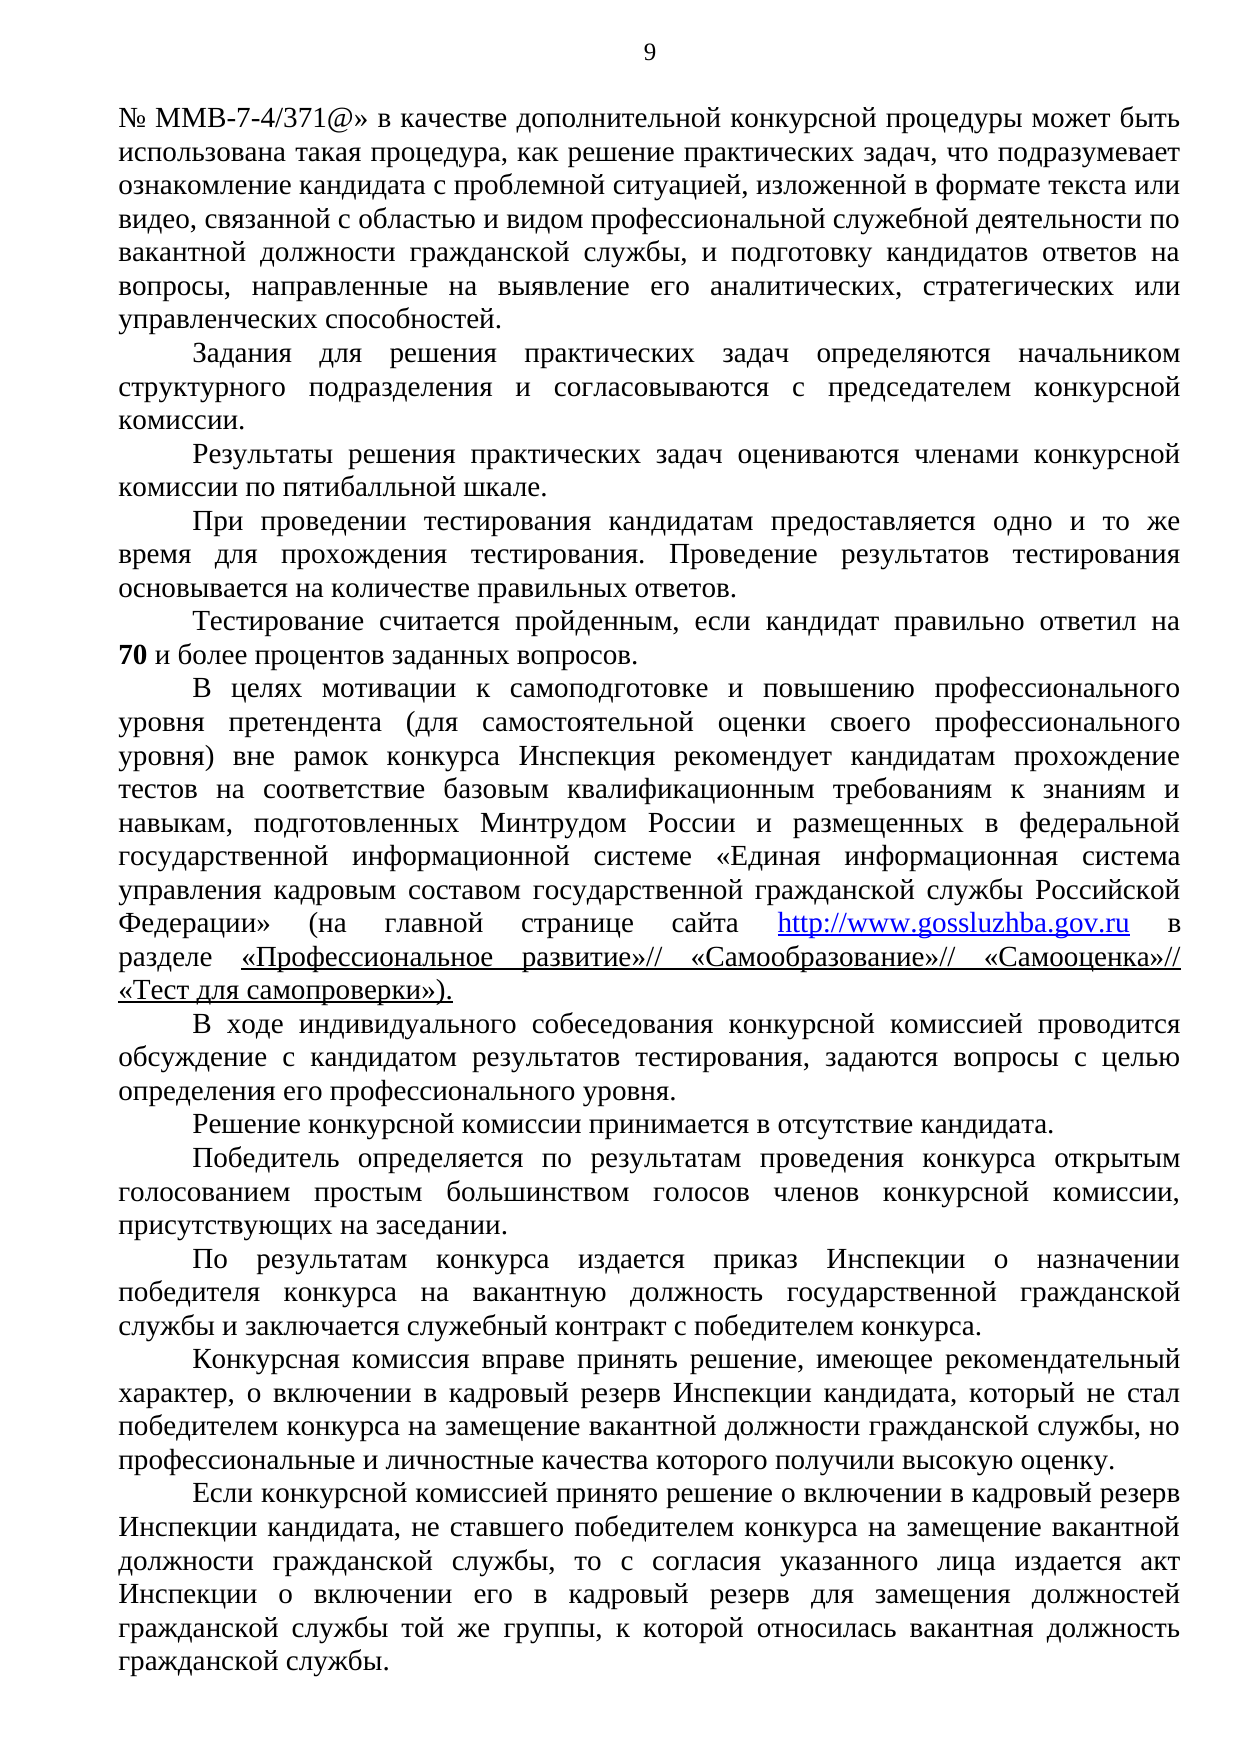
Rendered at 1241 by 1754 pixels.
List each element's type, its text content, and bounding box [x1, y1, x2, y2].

text В ходе индивидуального собеседования конкурсной комиссией проводится обсуждение с кандидатом результатов тестирования, задаются вопросы с целью определения его профессионального уровня. [118, 1006, 1181, 1107]
text Задания для решения практических задач определяются начальником структурного подразделения и согласовываются с председателем конкурсной комиссии. [118, 335, 1181, 436]
text Если конкурсной комиссией принято решение о включении в кадровый резерв Инспекции кандидата, не ставшего победителем конкурса на замещение вакантной должности гражданской службы, то с согласия указанного лица издается акт Инспекции о включении его в кадровый резерв для замещения должностей гражданской службы той же группы, к которой относилась вакантная должность гражданской службы. [118, 1476, 1181, 1677]
text Тестирование считается пройденным, если кандидат правильно ответил на 70 и более процентов заданных вопросов. [118, 603, 1181, 671]
text Конкурсная комиссия вправе принять решение, имеющее рекомендательный характер, о включении в кадровый резерв Инспекции кандидата, который не стал победителем конкурса на замещение вакантной должности гражданской службы, но профессиональные и личностные качества которого получили высокую оценку. [118, 1341, 1181, 1476]
text Победитель определяется по результатам проведения конкурса открытым голосованием простым большинством голосов членов конкурсной комиссии, присутствующих на заседании. [118, 1140, 1181, 1241]
text В целях мотивации к самоподготовке и повышению профессионального уровня претендента (для самостоятельной оценки своего профессионального уровня) вне рамок конкурса Инспекция рекомендует кандидатам прохождение тестов на соответствие базовым квалификационным требованиям к знаниям и навыкам, подготовленных Минтрудом России и размещенных в федеральной государственной информационной системе «Единая информационная система управления кадровым составом государственной гражданской службы Российской Федерации» (на главной странице сайта http://www.gossluzhba.gov.ru в разделе «Профессиональное развитие»// «Самообразование»// «Самооценка»// «Тест для самопроверки»). [118, 671, 1181, 1006]
text При проведении тестирования кандидатам предоставляется одно и то же время для прохождения тестирования. Проведение результатов тестирования основывается на количестве правильных ответов. [118, 503, 1181, 603]
text Решение конкурсной комиссии принимается в отсутствие кандидата. [118, 1107, 1181, 1140]
text Результаты решения практических задач оцениваются членами конкурсной комиссии по пятибалльной шкале. [118, 436, 1181, 503]
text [118, 100, 1181, 335]
text По результатам конкурса издается приказ Инспекции о назначении победителя конкурса на вакантную должность государственной гражданской службы и заключается служебный контракт с победителем конкурса. [118, 1241, 1181, 1341]
